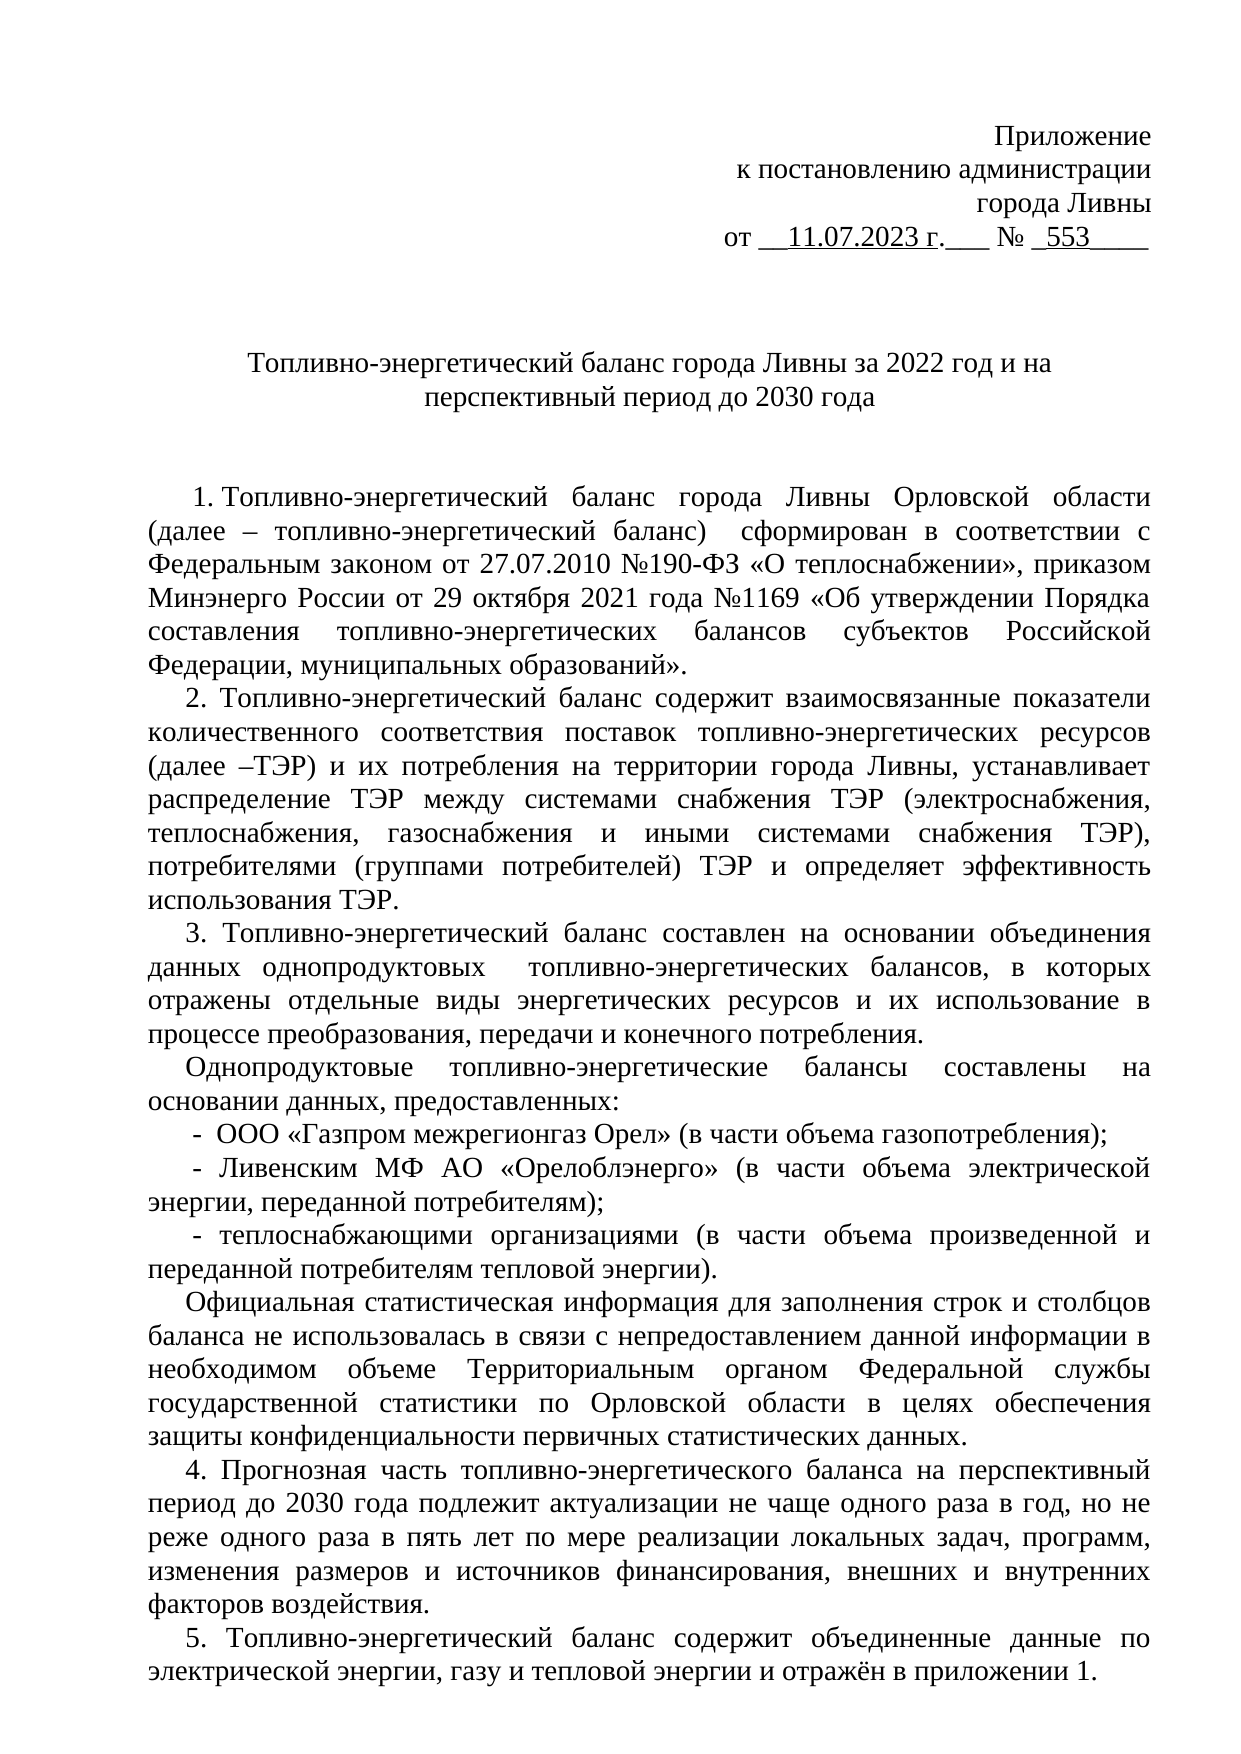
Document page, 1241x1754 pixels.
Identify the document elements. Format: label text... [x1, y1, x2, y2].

text Приложение [148, 118, 1152, 152]
text 5. Топливно-энергетический баланс содержит объединенные данные по электрической энергии, газу и тепловой энергии и отражён в приложении 1. [148, 1620, 1152, 1687]
text Однопродуктовые топливно-энергетические балансы составлены на основании данных, предоставленных: [148, 1049, 1152, 1117]
text 2. Топливно-энергетический баланс содержит взаимосвязанные показатели количественного соответствия поставок топливно-энергетических ресурсов (далее –ТЭР) и их потребления на территории города Ливны, устанавливает распределение ТЭР между системами снабжения ТЭР (электроснабжения, теплоснабжения, газоснабжения и иными системами снабжения ТЭР), потребителями (группами потребителей) ТЭР и определяет эффективность использования ТЭР. [148, 681, 1152, 915]
text к постановлению администрации [148, 152, 1152, 185]
text - Ливенским МФ АО «Орелоблэнерго» (в части объема электрической энергии, переданной потребителям); [148, 1150, 1152, 1217]
text Официальная статистическая информация для заполнения строк и столбцов баланса не использовалась в связи с непредоставлением данной информации в необходимом объеме Территориальным органом Федеральной службы государственной статистики по Орловской области в целях обеспечения защиты конфиденциальности первичных статистических данных. [148, 1284, 1152, 1452]
list Топливно-энергетический баланс города Ливны Орловской области (далее – топливно-энергетический баланс) сформирован в соответствии с Федеральным законом от 27.07.2010 №190-ФЗ «О теплоснабжении», приказом Минэнерго России от 29 октября 2021 года №1169 «Об утверждении Порядка составления топливно-энергетических балансов субъектов Российской Федерации, муниципальных образований». [148, 479, 1152, 681]
title Топливно-энергетический баланс города Ливны за 2022 год и на перспективный период до 2030 года [148, 345, 1152, 412]
text - ООО «Газпром межрегионгаз Орел» (в части объема газопотребления); [148, 1117, 1152, 1150]
text города Ливны [148, 185, 1152, 219]
text - теплоснабжающими организациями (в части объема произведенной и переданной потребителям тепловой энергии). [148, 1217, 1152, 1284]
text от __11.07.2023 г.___ № _553____ [148, 219, 1152, 252]
text 4. Прогнозная часть топливно-энергетического баланса на перспективный период до 2030 года подлежит актуализации не чаще одного раза в год, но не реже одного раза в пять лет по мере реализации локальных задач, программ, изменения размеров и источников финансирования, внешних и внутренних факторов воздействия. [148, 1452, 1152, 1620]
text 3. Топливно-энергетический баланс составлен на основании объединения данных однопродуктовых топливно-энергетических балансов, в которых отражены отдельные виды энергетических ресурсов и их использование в процессе преобразования, передачи и конечного потребления. [148, 915, 1152, 1049]
